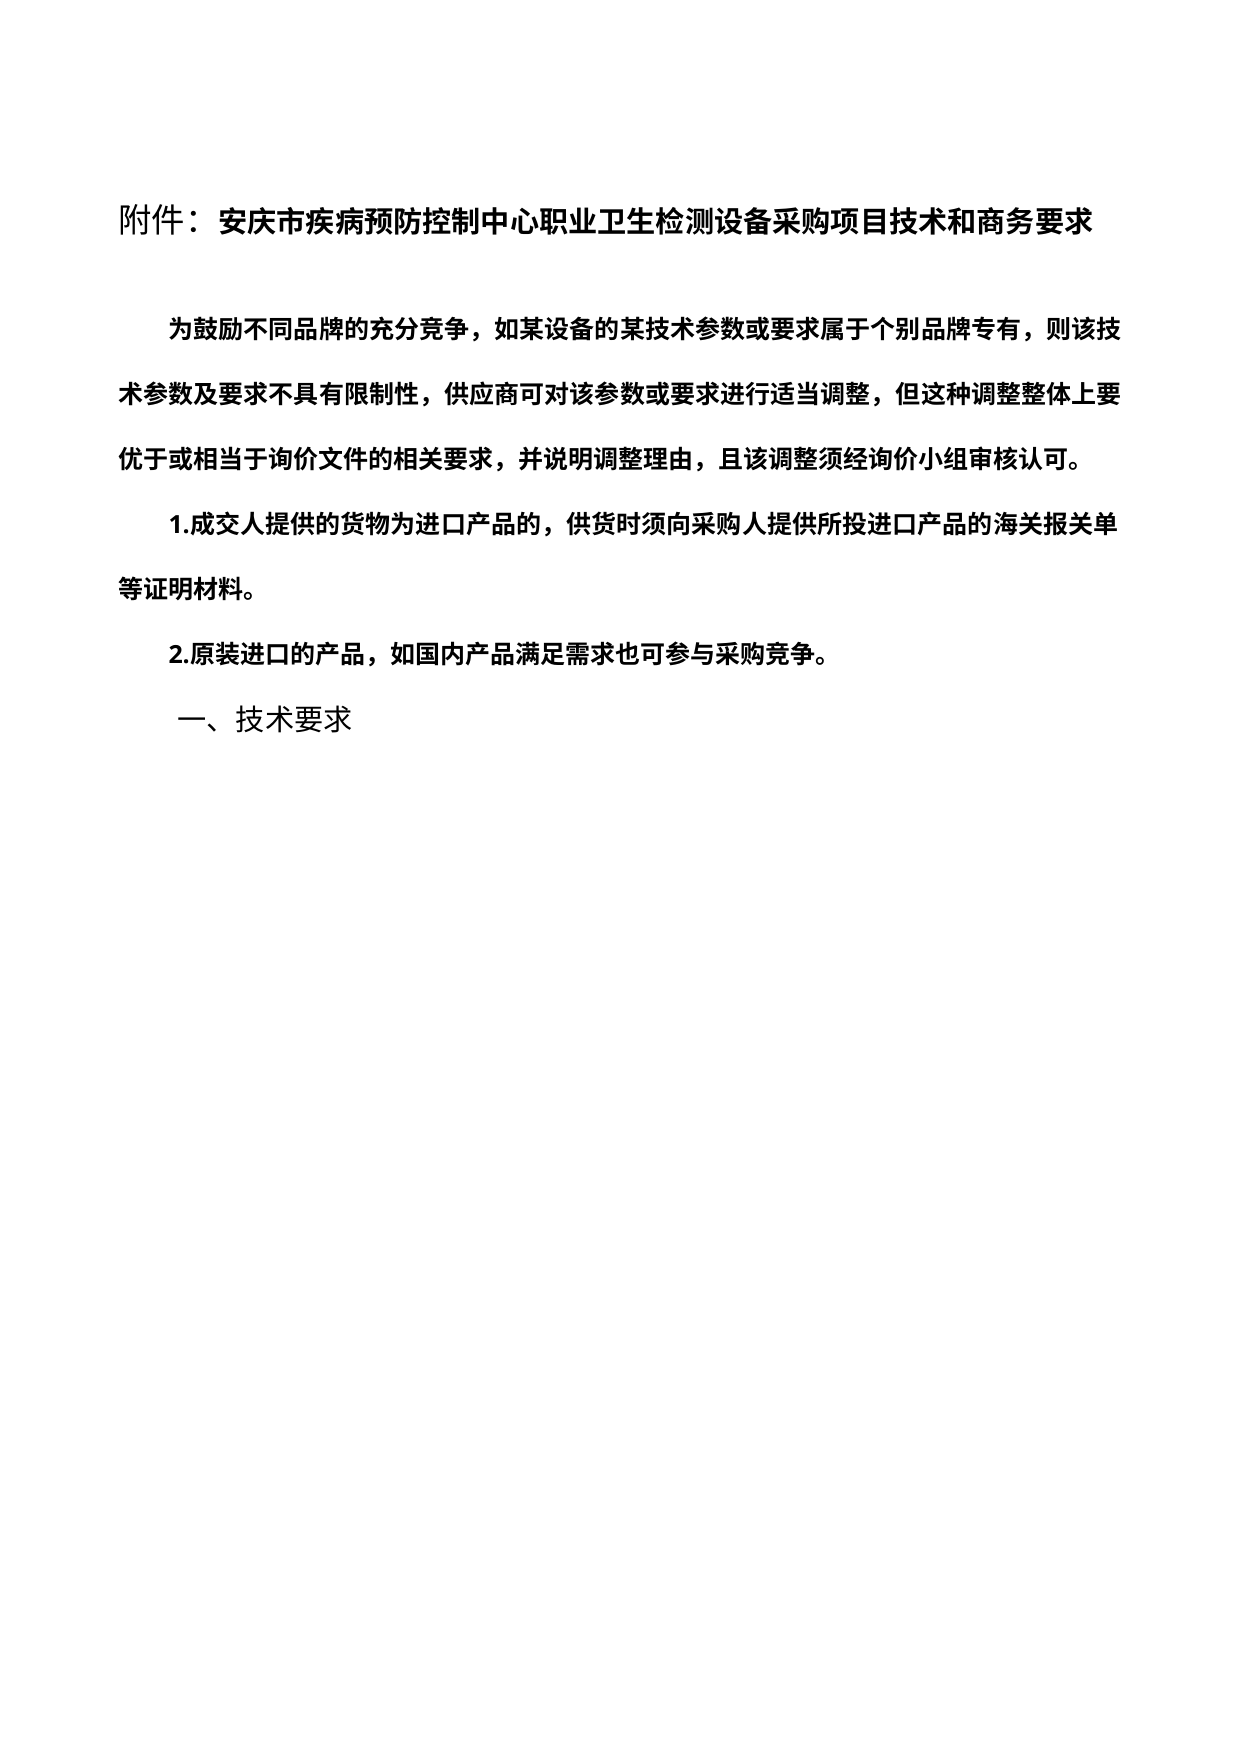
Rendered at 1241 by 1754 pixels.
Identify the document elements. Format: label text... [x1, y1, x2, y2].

text 为鼓励不同品牌的充分竞争，如某设备的某技术参数或要求属于个别品牌专有，则该技术参数及要求不具有限制性，供应商可对该参数或要求进行适当调整，但这种调整整体上要优于或相当于询价文件的相关要求，并说明调整理由，且该调整须经询价小组审核认可。 [118, 296, 1122, 491]
list 附件：安庆市疾病预防控制中心职业卫生检测设备采购项目技术和商务要求 [118, 185, 1122, 250]
text 2.原装进口的产品，如国内产品满足需求也可参与采购竞争。 [118, 621, 1122, 686]
text 1.成交人提供的货物为进口产品的，供货时须向采购人提供所投进口产品的海关报关单等证明材料。 [118, 491, 1122, 621]
list 技术要求 [119, 686, 1122, 751]
